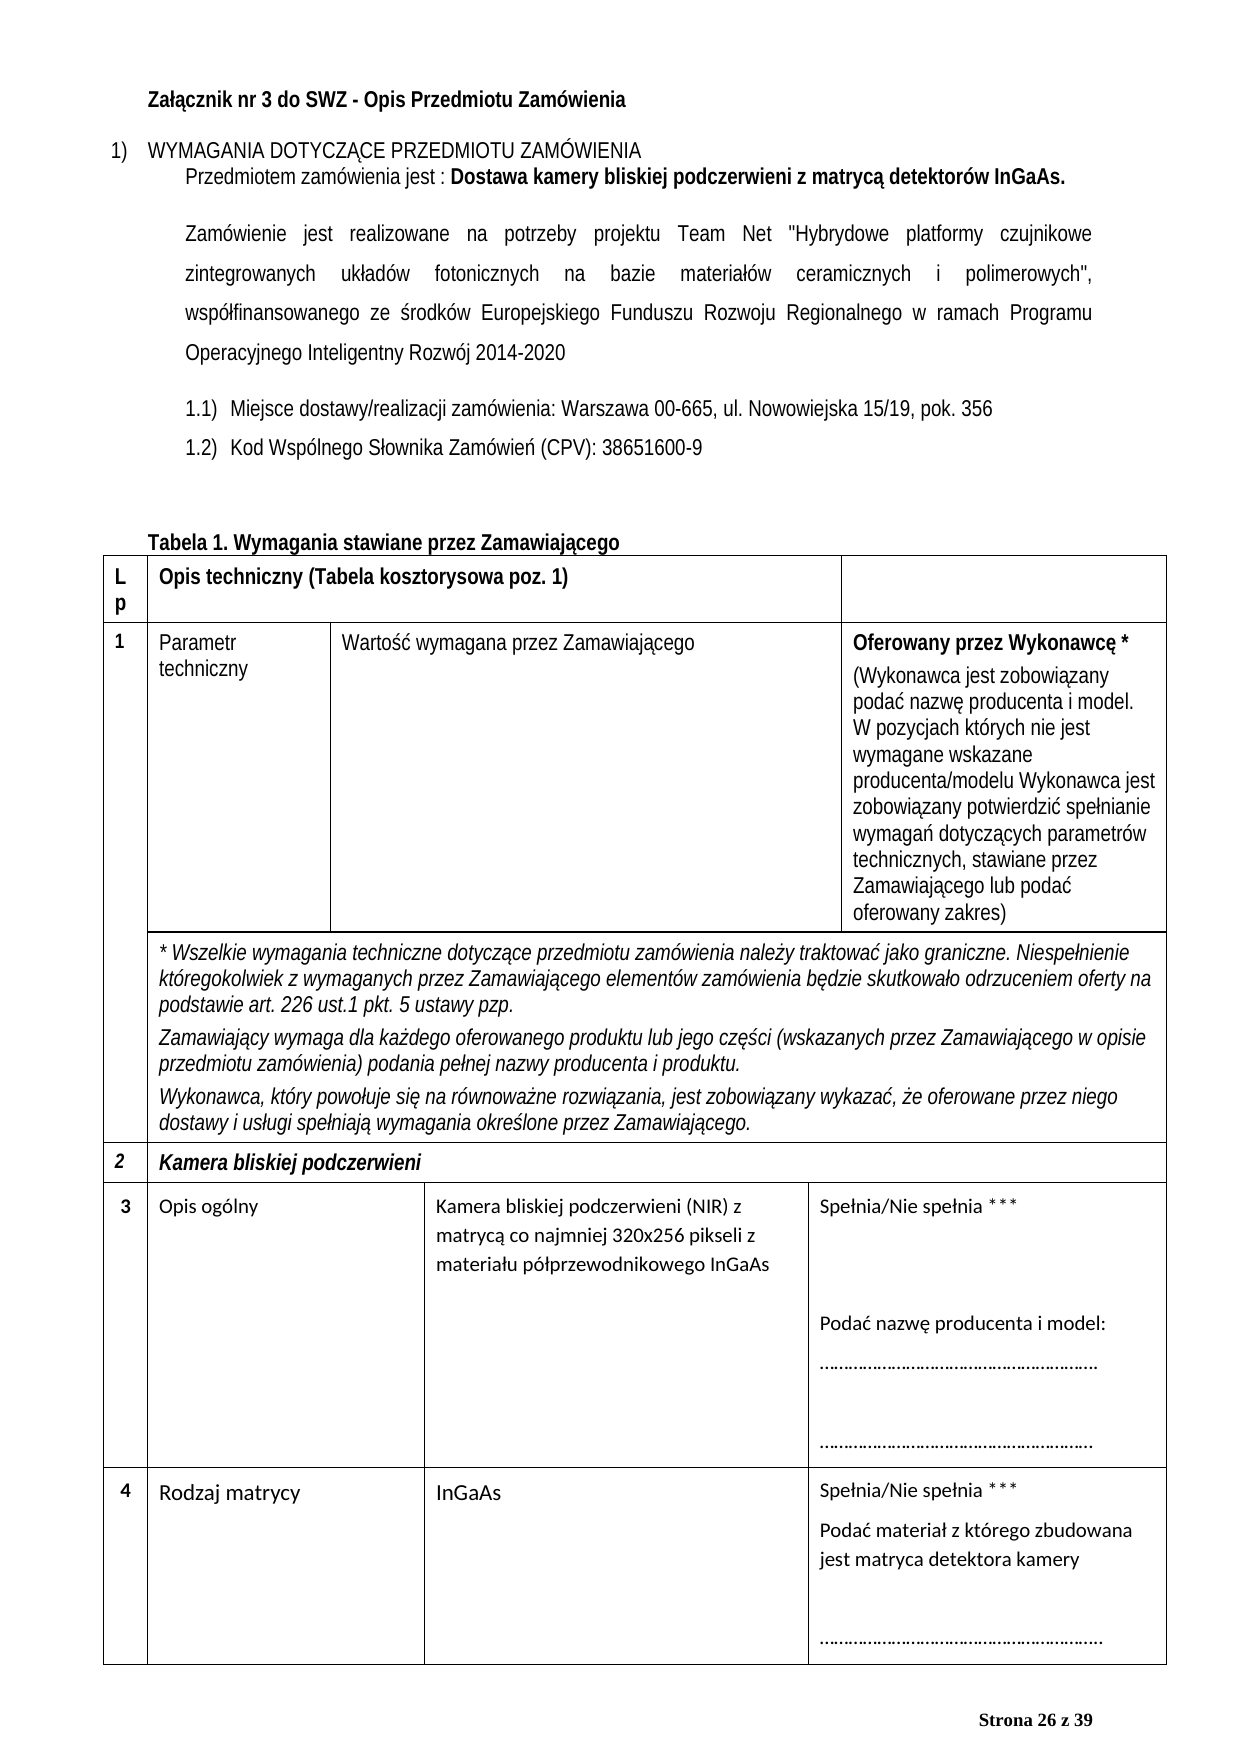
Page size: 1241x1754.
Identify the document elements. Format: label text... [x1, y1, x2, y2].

table_cell Rodzaj matrycy [148, 1468, 424, 1663]
table_cell Spełnia/Nie spełnia *** Podać materiał z którego zbudowana jest matryca detektora kamery ………………………………………………….. [809, 1468, 1166, 1663]
list Kod Wspólnego Słownika Zamówień (CPV): 38651600-9 [185, 434, 1092, 460]
table_cell 4 [104, 1468, 147, 1663]
table_cell InGaAs [425, 1468, 808, 1663]
list Miejsce dostawy/realizacji zamówienia: Warszawa 00-665, ul. Nowowiejska 15/19, pok. 356 [185, 394, 1092, 421]
table_cell Spełnia/Nie spełnia *** Podać nazwę producenta i model: …………………………………………………. ………………………………………………… [809, 1183, 1166, 1467]
table_cell Opis ogólny [148, 1183, 424, 1467]
table_cell 2 [104, 1143, 147, 1182]
list Przedmiotem zamówienia jest : Dostawa kamery bliskiej podczerwieni z matrycą detektorów InGaAs. [185, 163, 1092, 189]
table_header Opis techniczny (Tabela kosztorysowa poz. 1) [148, 556, 841, 622]
table_header [842, 556, 1166, 622]
text Tabela 1. Wymagania stawiane przez Zamawiającego [148, 529, 1092, 555]
table_cell * Wszelkie wymagania techniczne dotyczące przedmiotu zamówienia należy traktować jako graniczne. Niespełnienie któregokolwiek z wymaganych przez Zamawiającego elementów zamówienia będzie skutkowało odrzuceniem oferty na podstawie art. 226 ust.1 pkt. 5 ustawy pzp. Zamawiający wymaga dla każdego oferowanego produktu lub jego części (wskazanych przez Zamawiającego w opisie przedmiotu zamówienia) podania pełnej nazwy producenta i produktu. Wykonawca, który powołuje się na równoważne rozwiązania, jest zobowiązany wykazać, że oferowane przez niego dostawy i usługi spełniają wymagania określone przez Zamawiającego. [148, 933, 1166, 1142]
table_cell Oferowany przez Wykonawcę * (Wykonawca jest zobowiązany podać nazwę producenta i model. W pozycjach których nie jest wymagane wskazane producenta/modelu Wykonawca jest zobowiązany potwierdzić spełnianie wymagań dotyczących parametrów technicznych, stawiane przez Zamawiającego lub podać oferowany zakres) [842, 623, 1166, 931]
table_cell 3 [104, 1183, 147, 1467]
list WYMAGANIA DOTYCZĄCE PRZEDMIOTU ZAMÓWIENIA [111, 137, 1092, 163]
table_cell 1 [104, 623, 147, 1142]
text Zamówienie jest realizowane na potrzeby projektu Team Net "Hybrydowe platformy czujnikowe zintegrowanych układów fotonicznych na bazie materiałów ceramicznych i polimerowych", współfinansowanego ze środków Europejskiego Funduszu Rozwoju Regionalnego w ramach Programu Operacyjnego Inteligentny Rozwój 2014-2020 [185, 220, 1092, 365]
table_cell Wartość wymagana przez Zamawiającego [331, 623, 841, 931]
table_header Lp [104, 556, 147, 622]
table_cell Kamera bliskiej podczerwieni (NIR) z matrycą co najmniej 320x256 pikseli z materiału półprzewodnikowego InGaAs [425, 1183, 808, 1467]
table_cell Kamera bliskiej podczerwieni [148, 1143, 1166, 1182]
table_cell Parametr techniczny [148, 623, 330, 931]
text Załącznik nr 3 do SWZ - Opis Przedmiotu Zamówienia [148, 86, 1092, 112]
